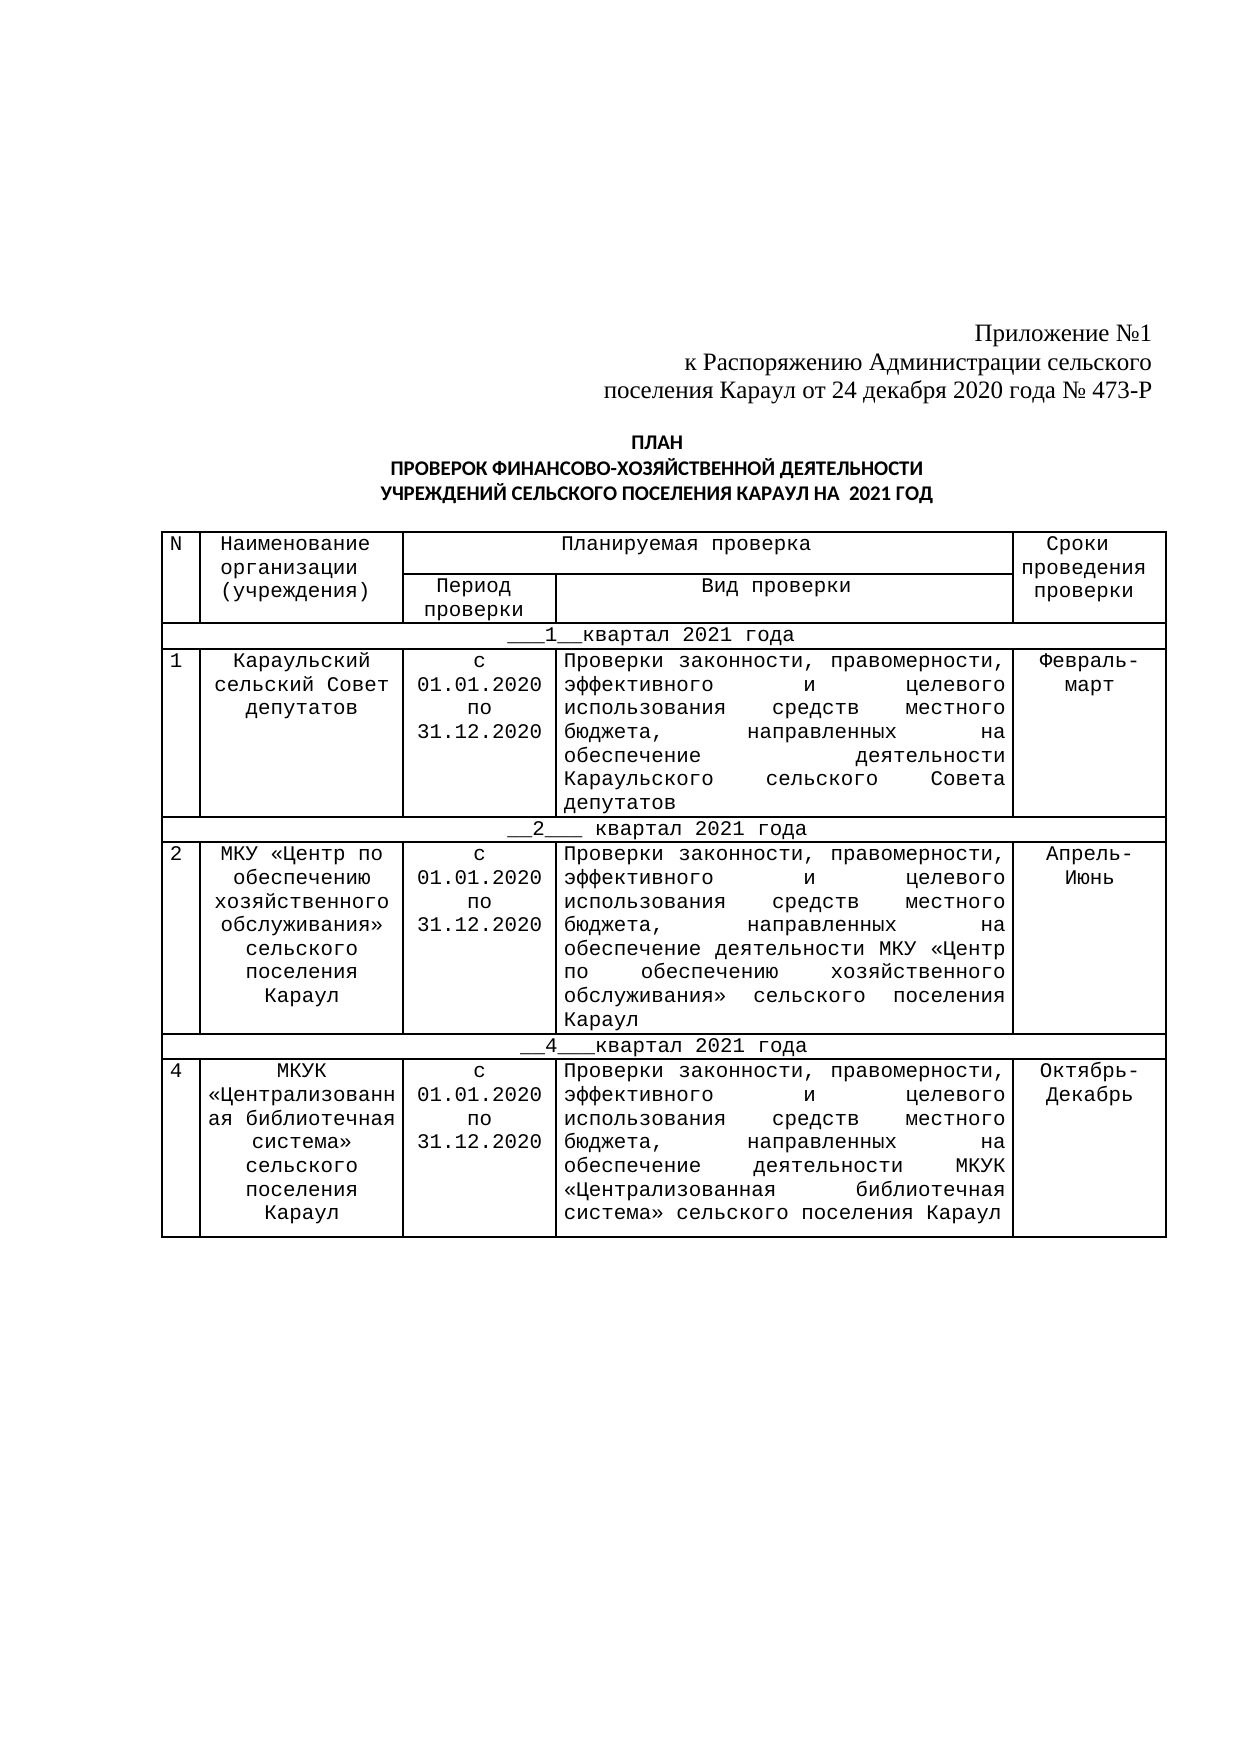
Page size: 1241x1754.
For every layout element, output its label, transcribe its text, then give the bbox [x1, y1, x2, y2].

table_cell __4___квартал 2021 года [163, 1035, 1165, 1058]
table_cell с 01.01.2020 по 31.12.2020 [404, 650, 555, 816]
table_cell Проверки законности, правомерности, эффективного и целевого использования средств местного бюджета, направленных на обеспечение деятельности МКУ «Центр по обеспечению хозяйственного обслуживания» сельского поселения Караул [557, 843, 1012, 1032]
text ПРОВЕРОК ФИНАНСОВО-ХОЗЯЙСТВЕННОЙ ДЕЯТЕЛЬНОСТИ [162, 455, 1152, 480]
table_cell с 01.01.2020 по 31.12.2020 [404, 1060, 555, 1236]
table_cell 2 [163, 843, 199, 1032]
text поселения Караул от 24 декабря 2020 года № 473-Р [162, 375, 1152, 404]
table_cell МКУ «Центр по обеспечению хозяйственного обслуживания» сельского поселения Караул [201, 843, 402, 1032]
text Приложение №1 [162, 136, 1152, 347]
table_cell МКУК «Централизованная библиотечная система» сельского поселения Караул [201, 1060, 402, 1236]
table_cell Вид проверки [557, 575, 1012, 622]
table_cell Караульский сельский Совет депутатов [201, 650, 402, 816]
table_header N [163, 533, 199, 622]
table_header Планируемая проверка [404, 533, 1012, 573]
table_cell с 01.01.2020 по 31.12.2020 [404, 843, 555, 1032]
text ПЛАН [162, 429, 1152, 455]
table_header Сроки проведения проверки [1014, 533, 1165, 622]
table_cell Апрель-Июнь [1014, 843, 1165, 1032]
table_cell Проверки законности, правомерности, эффективного и целевого использования средств местного бюджета, направленных на обеспечение деятельности МКУК «Централизованная библиотечная система» сельского поселения Караул [557, 1060, 1012, 1236]
table_cell Проверки законности, правомерности, эффективного и целевого использования средств местного бюджета, направленных на обеспечение деятельности Караульского сельского Совета депутатов [557, 650, 1012, 816]
table_cell 4 [163, 1060, 199, 1236]
table_cell Февраль-март [1014, 650, 1165, 816]
table_header Наименование организации (учреждения) [201, 533, 402, 622]
table_cell Октябрь-Декабрь [1014, 1060, 1165, 1236]
table_cell ___1__квартал 2021 года [163, 624, 1165, 648]
text УЧРЕЖДЕНИЙ СЕЛЬСКОГО ПОСЕЛЕНИЯ КАРАУЛ НА 2021 ГОД [162, 480, 1152, 506]
text к Распоряжению Администрации сельского [162, 347, 1152, 375]
table_cell 1 [163, 650, 199, 816]
table_cell __2___ квартал 2021 года [163, 818, 1165, 841]
table_cell Период проверки [404, 575, 555, 622]
